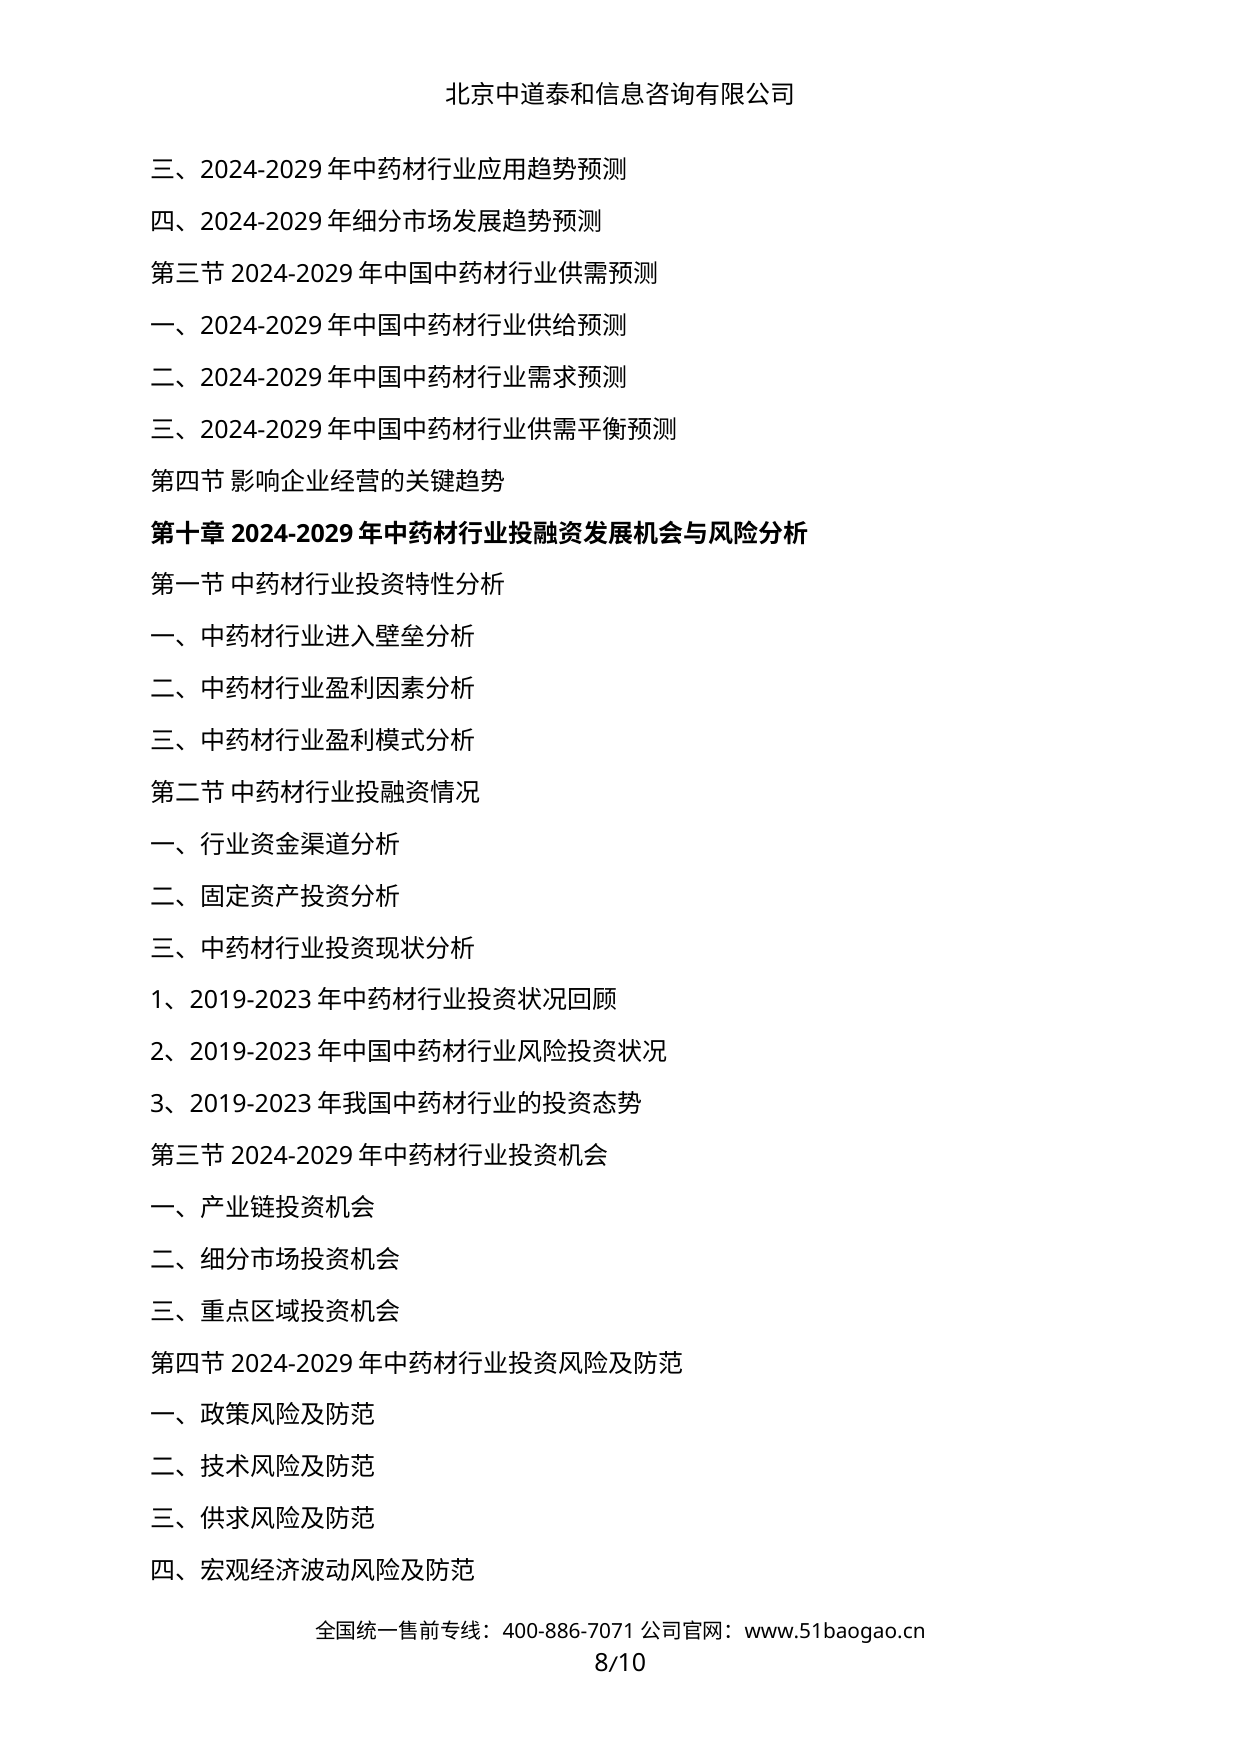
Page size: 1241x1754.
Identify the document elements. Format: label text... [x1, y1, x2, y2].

text 2、2019-2023年中国中药材行业风险投资状况 [150, 1032, 1090, 1068]
text 二、2024-2029年中国中药材行业需求预测 [150, 357, 1090, 394]
text 二、技术风险及防范 [150, 1447, 1090, 1483]
text 第二节 中药材行业投融资情况 [150, 772, 1090, 809]
text 一、行业资金渠道分析 [150, 824, 1090, 861]
text 第四节 2024-2029年中药材行业投资风险及防范 [150, 1343, 1090, 1379]
text 三、中药材行业投资现状分析 [150, 928, 1090, 964]
text 第四节 影响企业经营的关键趋势 [150, 461, 1090, 497]
text 第一节 中药材行业投资特性分析 [150, 565, 1090, 601]
text 第三节 2024-2029年中药材行业投资机会 [150, 1136, 1090, 1172]
text 三、2024-2029年中国中药材行业供需平衡预测 [150, 409, 1090, 446]
text 1、2019-2023年中药材行业投资状况回顾 [150, 980, 1090, 1016]
text 二、细分市场投资机会 [150, 1239, 1090, 1276]
text 三、2024-2029年中药材行业应用趋势预测 [150, 150, 1090, 186]
text 四、宏观经济波动风险及防范 [150, 1551, 1090, 1587]
text 三、中药材行业盈利模式分析 [150, 721, 1090, 757]
text 四、2024-2029年细分市场发展趋势预测 [150, 202, 1090, 238]
text 二、固定资产投资分析 [150, 876, 1090, 912]
text 一、产业链投资机会 [150, 1187, 1090, 1224]
text 二、中药材行业盈利因素分析 [150, 669, 1090, 705]
text 第三节 2024-2029年中国中药材行业供需预测 [150, 254, 1090, 290]
text 3、2019-2023年我国中药材行业的投资态势 [150, 1084, 1090, 1120]
text 一、2024-2029年中国中药材行业供给预测 [150, 306, 1090, 342]
text 三、重点区域投资机会 [150, 1291, 1090, 1327]
text 一、中药材行业进入壁垒分析 [150, 617, 1090, 653]
text 第十章 2024-2029年中药材行业投融资发展机会与风险分析 [150, 513, 1090, 549]
text 三、供求风险及防范 [150, 1499, 1090, 1535]
text 一、政策风险及防范 [150, 1395, 1090, 1431]
